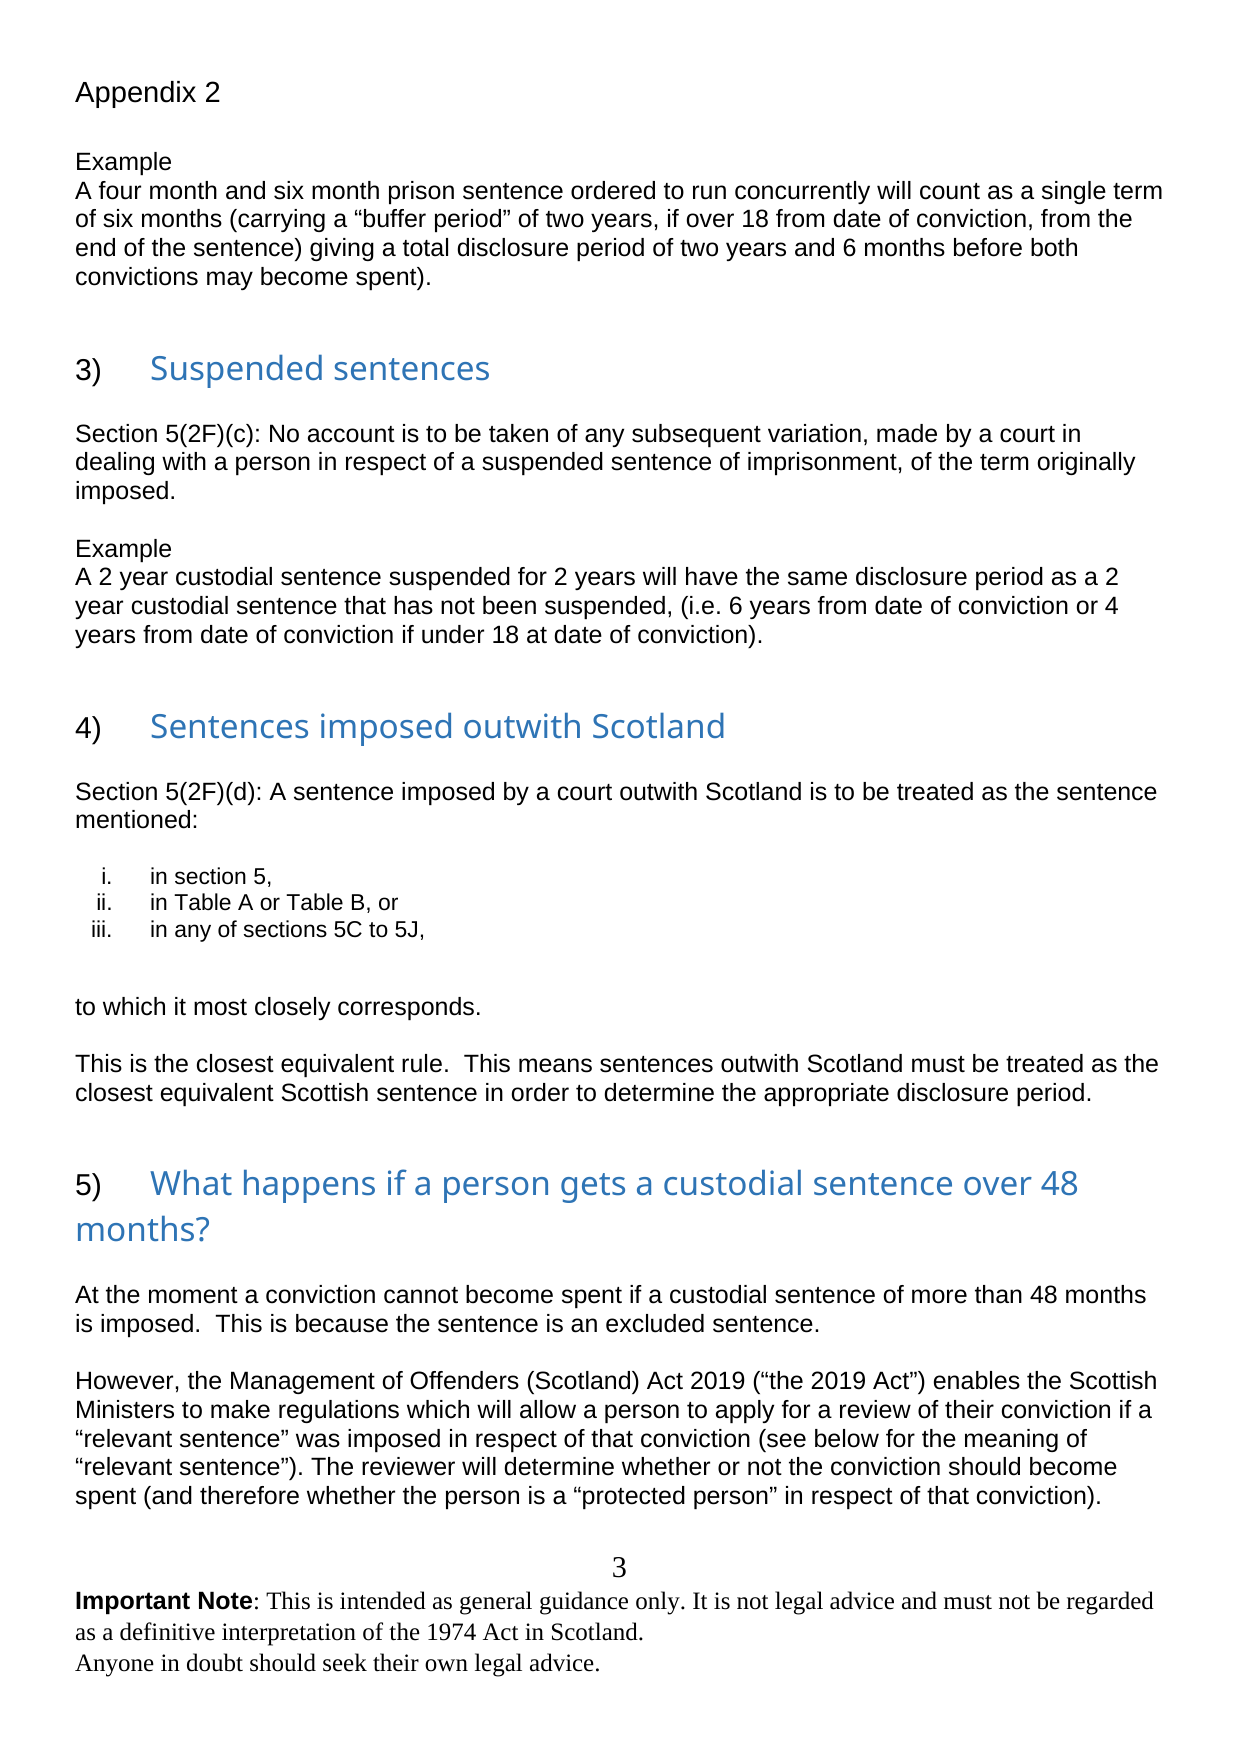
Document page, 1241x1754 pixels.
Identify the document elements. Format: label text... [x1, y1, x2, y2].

list in section 5, [112, 863, 1165, 889]
text Example [75, 534, 1165, 562]
text However, the Management of Offenders (Scotland) Act 2019 (“the 2019 Act”) enables the Scottish Ministers to make regulations which will allow a person to apply for a review of their conviction if a “relevant sentence” was imposed in respect of that conviction (see below for the meaning of “relevant sentence”). The reviewer will determine whether or not the conviction should become spent (and therefore whether the person is a “protected person” in respect of that conviction). [75, 1366, 1165, 1510]
text This is the closest equivalent rule. This means sentences outwith Scotland must be treated as the closest equivalent Scottish sentence in order to determine the appropriate disclosure period. [75, 1049, 1165, 1106]
text A four month and six month prison sentence ordered to run concurrently will count as a single term of six months (carrying a “buffer period” of two years, if over 18 from date of conviction, from the end of the sentence) giving a total disclosure period of two years and 6 months before both convictions may become spent). [75, 176, 1165, 291]
text Example [75, 147, 1165, 176]
subtitle Suspended sentences [75, 344, 1165, 390]
text A 2 year custodial sentence suspended for 2 years will have the same disclosure period as a 2 year custodial sentence that has not been suspended, (i.e. 6 years from date of conviction or 4 years from date of conviction if under 18 at date of conviction). [75, 562, 1165, 649]
text Section 5(2F)(d): A sentence imposed by a court outwith Scotland is to be treated as the sentence mentioned: [75, 777, 1165, 834]
subtitle Sentences imposed outwith Scotland [75, 702, 1165, 748]
subtitle What happens if a person gets a custodial sentence over 48 months? [75, 1160, 1165, 1251]
text to which it most closely corresponds. [75, 991, 1165, 1020]
list in any of sections 5C to 5J, [112, 916, 1165, 942]
list in Table A or Table B, or [112, 889, 1165, 916]
text At the moment a conviction cannot become spent if a custodial sentence of more than 48 months is imposed. This is because the sentence is an excluded sentence. [75, 1280, 1165, 1337]
text Section 5(2F)(c): No account is to be taken of any subsequent variation, made by a court in dealing with a person in respect of a suspended sentence of imprisonment, of the term originally imposed. [75, 419, 1165, 505]
